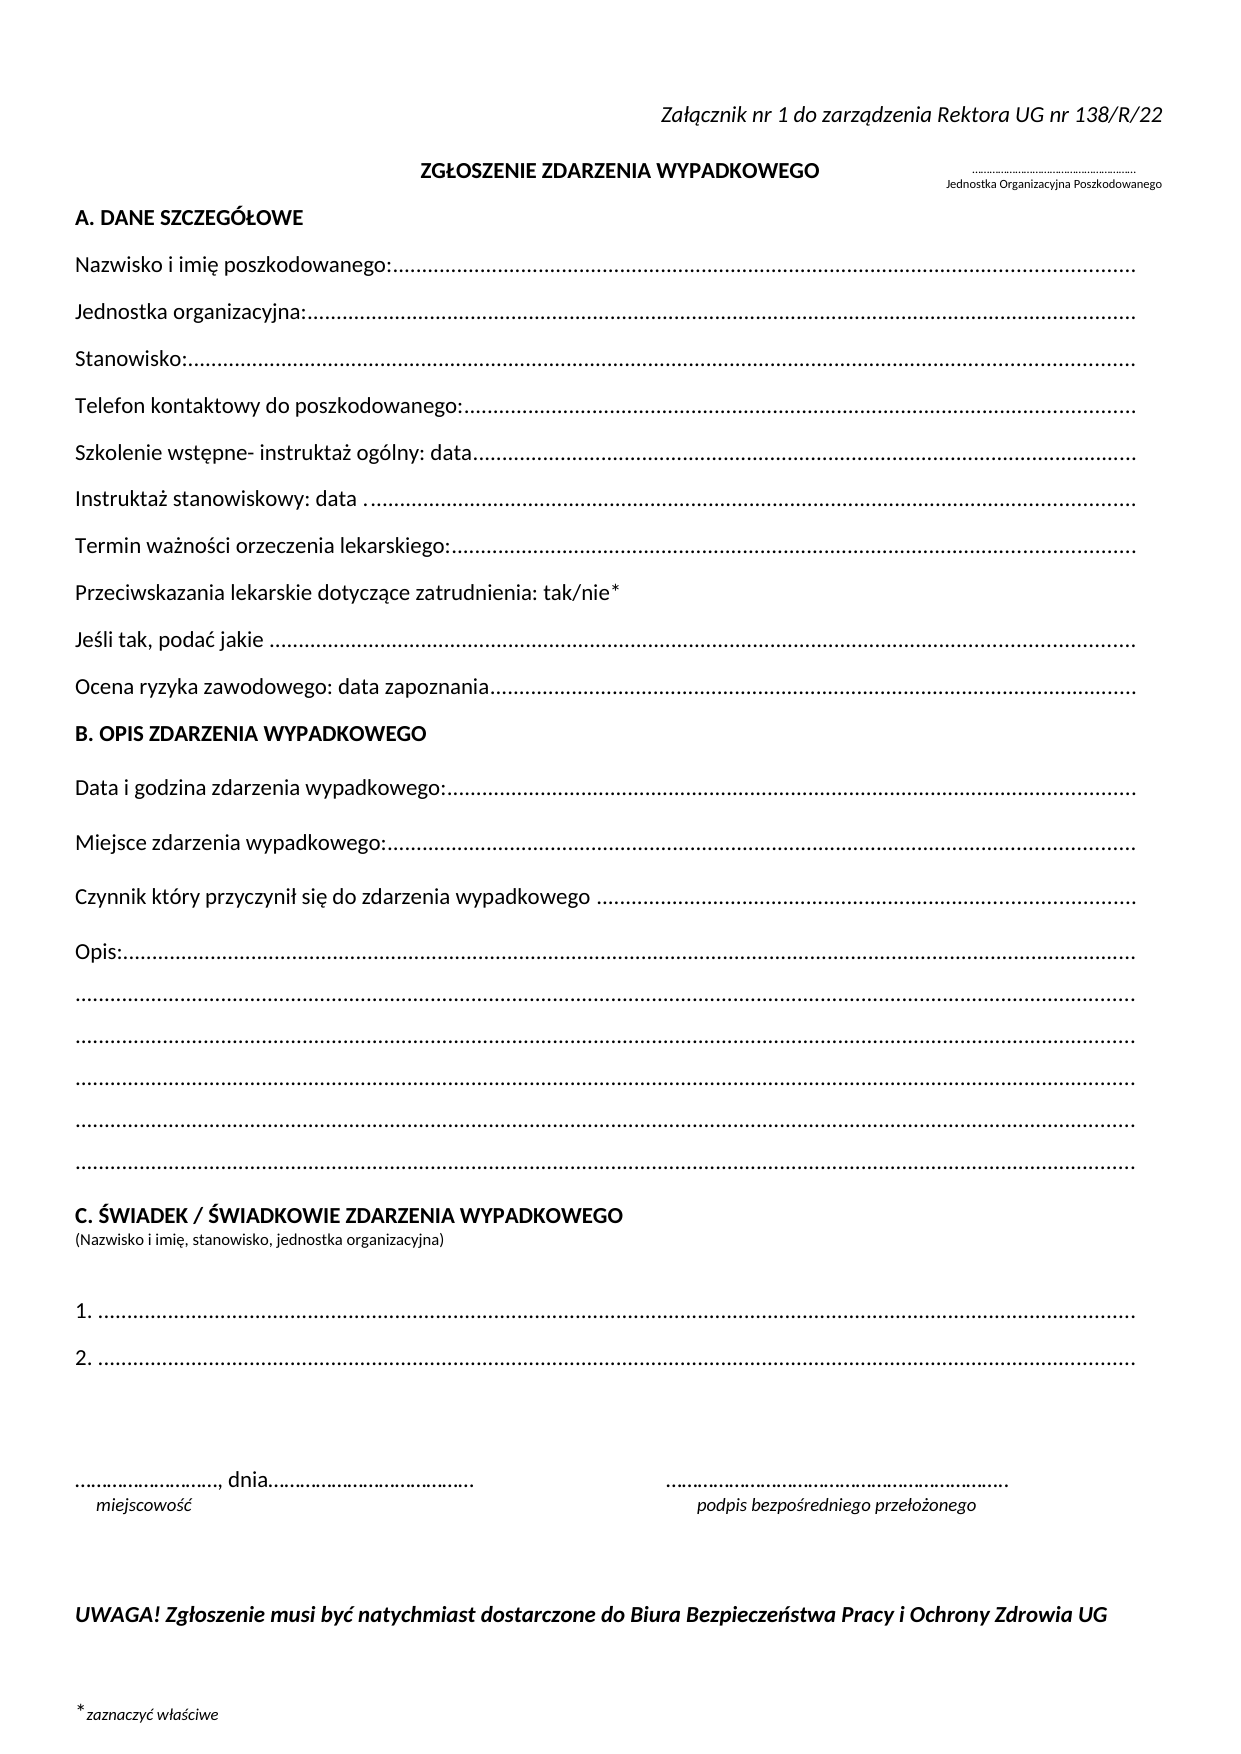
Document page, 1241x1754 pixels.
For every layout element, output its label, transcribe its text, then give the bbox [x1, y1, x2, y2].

text ZGŁOSZENIE ZDARZENIA WYPADKOWEGO [75, 156, 1165, 184]
text Przeciwskazania lekarskie dotyczące zatrudnienia: tak/nie* [75, 578, 1165, 606]
text ………………………, dnia………………………………… ……………………………………………………….. [75, 1465, 1165, 1493]
text A. DANE SZCZEGÓŁOWE [75, 203, 1165, 231]
text Szkolenie wstępne- instruktaż ogólny: data [75, 438, 1165, 466]
text miejscowość podpis bezpośredniego przełożonego [75, 1493, 1165, 1516]
text Opis: [75, 937, 1165, 1175]
text Jeśli tak, podać jakie [75, 625, 1165, 653]
text Instruktaż stanowiskowy: data [75, 484, 1165, 513]
text Telefon kontaktowy do poszkodowanego: [75, 391, 1165, 419]
text Miejsce zdarzenia wypadkowego: [75, 828, 1165, 856]
text 1. [75, 1296, 1165, 1324]
text (Nazwisko i imię, stanowisko, jednostka organizacyjna) [75, 1229, 1165, 1249]
text Data i godzina zdarzenia wypadkowego: [75, 773, 1165, 801]
text Nazwisko i imię poszkodowanego: [75, 250, 1165, 278]
text Termin ważności orzeczenia lekarskiego: [75, 531, 1165, 559]
text Stanowisko: [75, 344, 1165, 372]
text 2. [75, 1343, 1165, 1371]
text Czynnik który przyczynił się do zdarzenia wypadkowego [75, 882, 1165, 910]
text B. OPIS ZDARZENIA WYPADKOWEGO [75, 719, 1165, 747]
text UWAGA! Zgłoszenie musi być natychmiast dostarczone do Biura Bezpieczeństwa Pracy i Ochrony Zdrowia UG [75, 1600, 1165, 1628]
text Jednostka organizacyjna: [75, 297, 1165, 325]
text Ocena ryzyka zawodowego: data zapoznania [75, 672, 1165, 700]
text C. ŚWIADEK / ŚWIADKOWIE ZDARZENIA WYPADKOWEGO [75, 1201, 1165, 1229]
